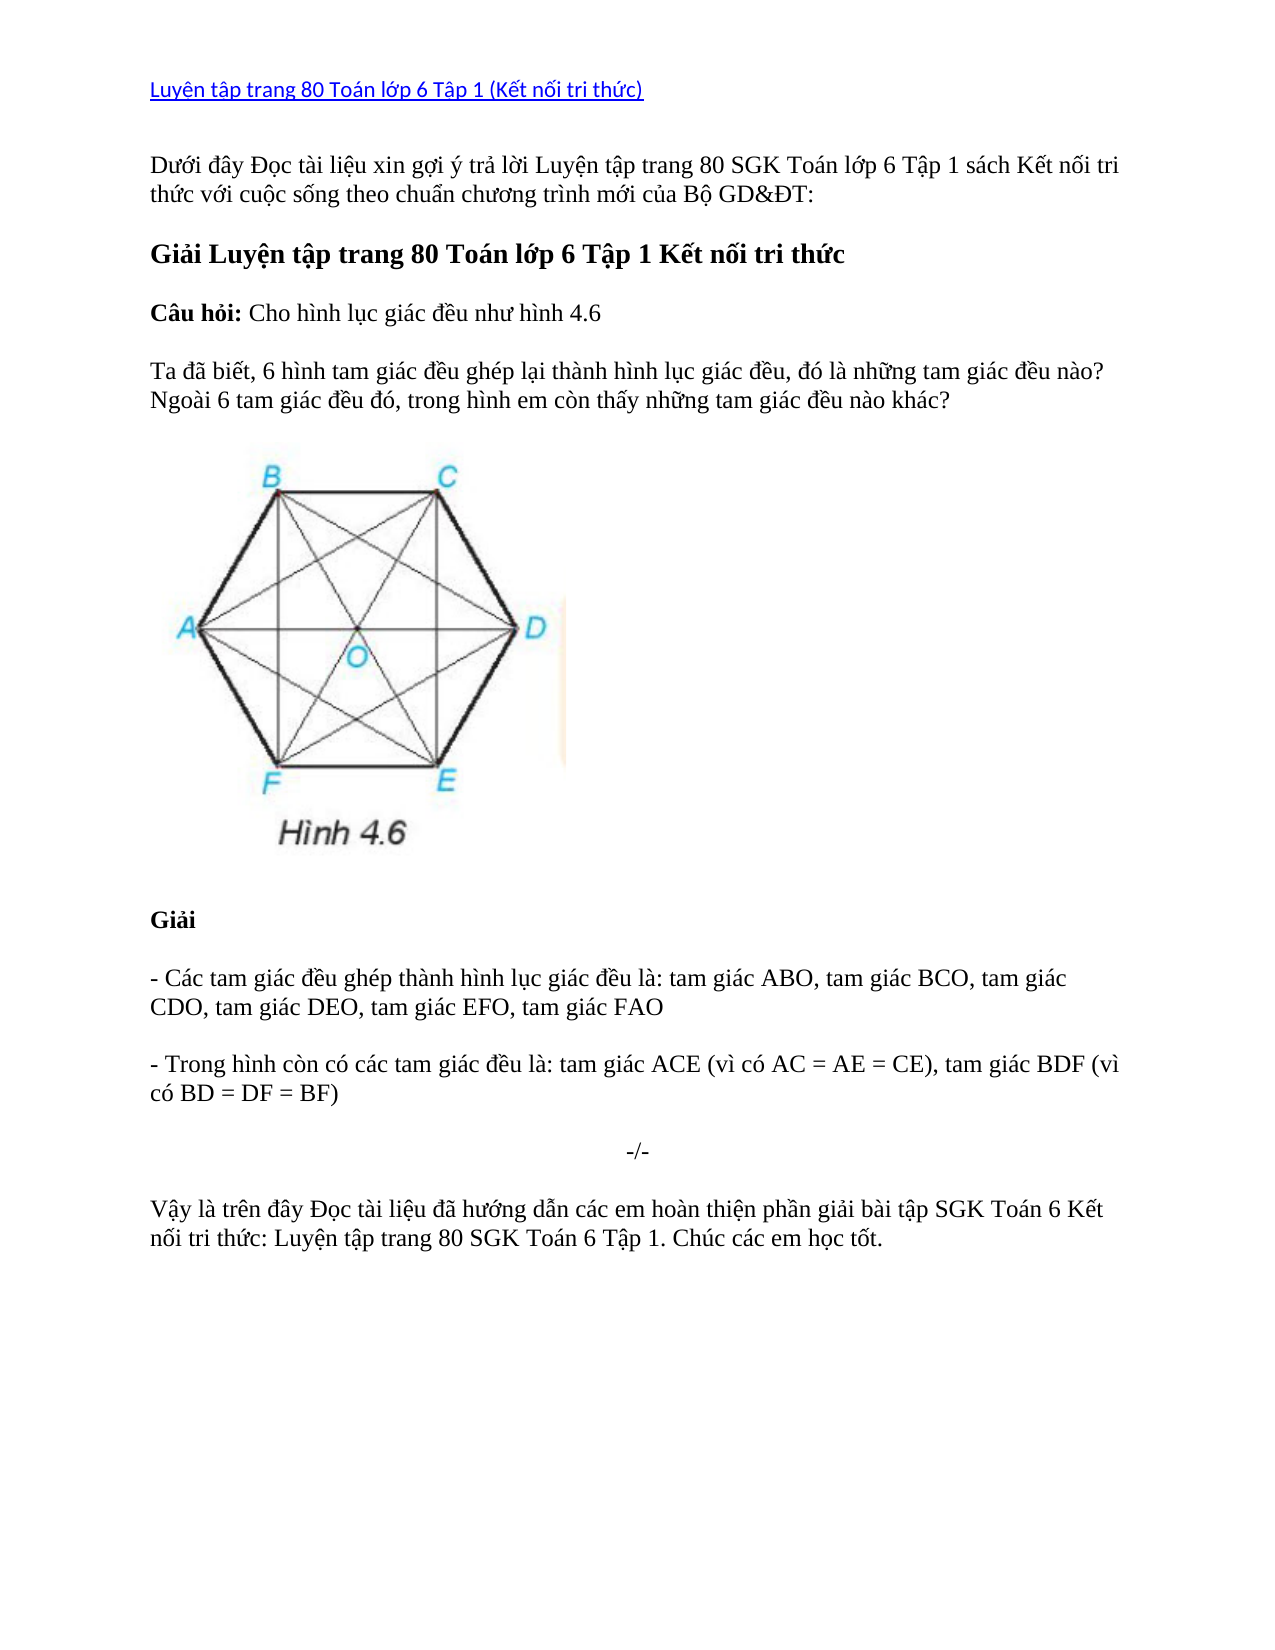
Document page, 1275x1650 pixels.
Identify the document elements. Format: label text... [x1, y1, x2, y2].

text Ta đã biết, 6 hình tam giác đều ghép lại thành hình lục giác đều, đó là những tam giác đều nào? Ngoài 6 tam giác đều đó, trong hình em còn thấy những tam giác đều nào khác? [150, 356, 1125, 414]
subtitle Giải Luyện tập trang 80 Toán lớp 6 Tập 1 Kết nối tri thức [150, 237, 1125, 269]
text Giải [150, 905, 1125, 934]
text - Các tam giác đều ghép thành hình lục giác đều là: tam giác ABO, tam giác BCO, tam giác CDO, tam giác DEO, tam giác EFO, tam giác FAO [150, 963, 1125, 1020]
text Dưới đây Đọc tài liệu xin gợi ý trả lời Luyện tập trang 80 SGK Toán lớp 6 Tập 1 sách Kết nối tri thức với cuộc sống theo chuẩn chương trình mới của Bộ GD&ĐT: [150, 150, 1125, 207]
text - Trong hình còn có các tam giác đều là: tam giác ACE (vì có AC = AE = CE), tam giác BDF (vì có BD = DF = BF) [150, 1049, 1125, 1107]
picture [150, 442, 567, 876]
text Câu hỏi: Cho hình lục giác đều như hình 4.6 [150, 298, 1125, 327]
text -/- [150, 1136, 1125, 1165]
text Vậy là trên đây Đọc tài liệu đã hướng dẫn các em hoàn thiện phần giải bài tập SGK Toán 6 Kết nối tri thức: Luyện tập trang 80 SGK Toán 6 Tập 1. Chúc các em học tốt. [150, 1194, 1125, 1252]
